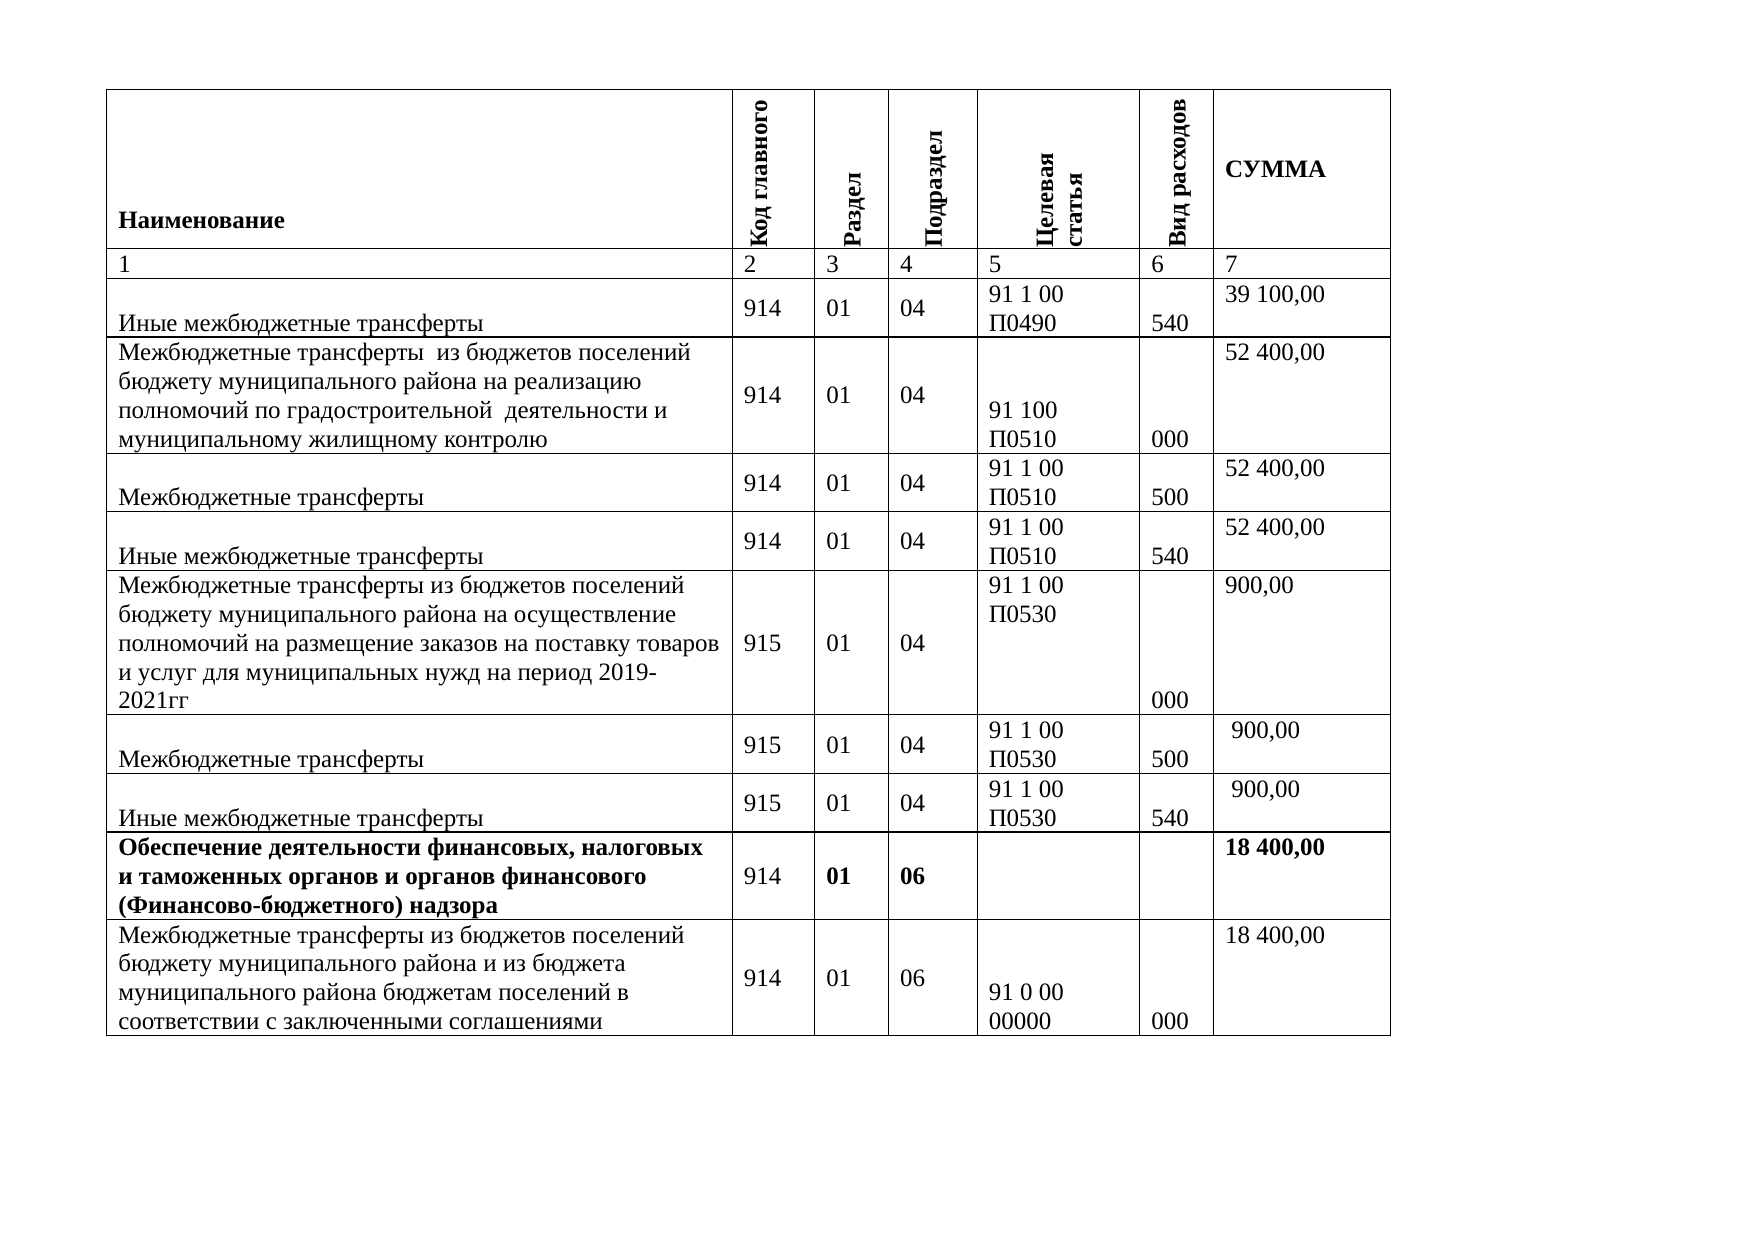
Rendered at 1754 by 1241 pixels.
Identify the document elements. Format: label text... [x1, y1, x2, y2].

table_cell 04 [889, 512, 977, 569]
table_cell 900,00 [1214, 571, 1390, 714]
table_cell 04 [889, 774, 977, 831]
table_cell 914 [733, 920, 814, 1035]
table_cell 915 [733, 715, 814, 773]
table_cell 06 [889, 833, 977, 919]
table_cell 91 1 00 П0510 [978, 454, 1139, 511]
table_cell Межбюджетные трансферты из бюджетов поселений бюджету муниципального района на реализацию полномочий по градостроительной деятельности и муниципальному жилищному контролю [107, 338, 732, 452]
table_cell 01 [815, 512, 888, 569]
table_cell 01 [815, 454, 888, 511]
table_cell 91 100 П0510 [978, 338, 1139, 452]
table_cell 7 [1214, 249, 1390, 278]
table_cell 52 400,00 [1214, 338, 1390, 452]
table_cell Межбюджетные трансферты [107, 715, 732, 773]
table_cell 2 [733, 249, 814, 278]
table_cell 500 [1140, 454, 1213, 511]
table_cell 1 [107, 249, 732, 278]
table_cell 000 [1140, 338, 1213, 452]
table_cell [978, 833, 1139, 919]
table_header Целевая статья [978, 90, 1139, 248]
table_cell 540 [1140, 279, 1213, 336]
table_cell 91 1 00 П0530 [978, 571, 1139, 714]
table_cell 04 [889, 715, 977, 773]
table_cell 3 [815, 249, 888, 278]
table_header Раздел [815, 90, 888, 248]
table_cell Обеспечение деятельности финансовых, налоговых и таможенных органов и органов финансового (Финансово-бюджетного) надзора [107, 833, 732, 919]
table_cell 900,00 [1214, 774, 1390, 831]
table_header СУММА [1214, 90, 1390, 248]
table_cell 540 [1140, 512, 1213, 569]
table_cell 01 [815, 279, 888, 336]
table_cell 91 0 00 00000 [978, 920, 1139, 1035]
table_header Вид расходов [1140, 90, 1213, 248]
table_cell 91 1 00 П0530 [978, 774, 1139, 831]
table_cell 04 [889, 571, 977, 714]
table_cell 914 [733, 279, 814, 336]
table_cell 52 400,00 [1214, 512, 1390, 569]
table_cell 6 [1140, 249, 1213, 278]
table_cell 04 [889, 454, 977, 511]
table_cell 01 [815, 920, 888, 1035]
table_cell [1140, 833, 1213, 919]
table_cell 915 [733, 774, 814, 831]
table_cell 540 [1140, 774, 1213, 831]
table_cell 01 [815, 715, 888, 773]
table_cell 900,00 [1214, 715, 1390, 773]
table_cell 000 [1140, 920, 1213, 1035]
table_cell 915 [733, 571, 814, 714]
table_cell 914 [733, 454, 814, 511]
table_cell 500 [1140, 715, 1213, 773]
table_cell 52 400,00 [1214, 454, 1390, 511]
table_cell Иные межбюджетные трансферты [107, 512, 732, 569]
table_cell 01 [815, 833, 888, 919]
table_header Код главного распорядителя средств бюджета [733, 90, 814, 248]
table_cell 01 [815, 338, 888, 452]
table_cell 04 [889, 279, 977, 336]
table_cell Иные межбюджетные трансферты [107, 774, 732, 831]
table_cell Межбюджетные трансферты [107, 454, 732, 511]
table_cell 04 [889, 338, 977, 452]
table_cell 914 [733, 512, 814, 569]
table_cell 01 [815, 774, 888, 831]
table_cell 39 100,00 [1214, 279, 1390, 336]
table_cell 4 [889, 249, 977, 278]
table_cell 91 1 00 П0530 [978, 715, 1139, 773]
table_cell Межбюджетные трансферты из бюджетов поселений бюджету муниципального района на осуществление полномочий на размещение заказов на поставку товаров и услуг для муниципальных нужд на период 2019-2021гг [107, 571, 732, 714]
table_cell 91 1 00 П0510 [978, 512, 1139, 569]
table_cell 91 1 00 П0490 [978, 279, 1139, 336]
table_cell 06 [889, 920, 977, 1035]
table_cell 18 400,00 [1214, 833, 1390, 919]
table_cell 01 [815, 571, 888, 714]
table_cell 000 [1140, 571, 1213, 714]
table_cell 5 [978, 249, 1139, 278]
table_cell 18 400,00 [1214, 920, 1390, 1035]
table_cell Межбюджетные трансферты из бюджетов поселений бюджету муниципального района и из бюджета муниципального района бюджетам поселений в соответствии с заключенными соглашениями [107, 920, 732, 1035]
table_header Подраздел [889, 90, 977, 248]
table_cell 914 [733, 833, 814, 919]
table_cell 914 [733, 338, 814, 452]
table_header Наименование [107, 90, 732, 248]
table_cell Иные межбюджетные трансферты [107, 279, 732, 336]
